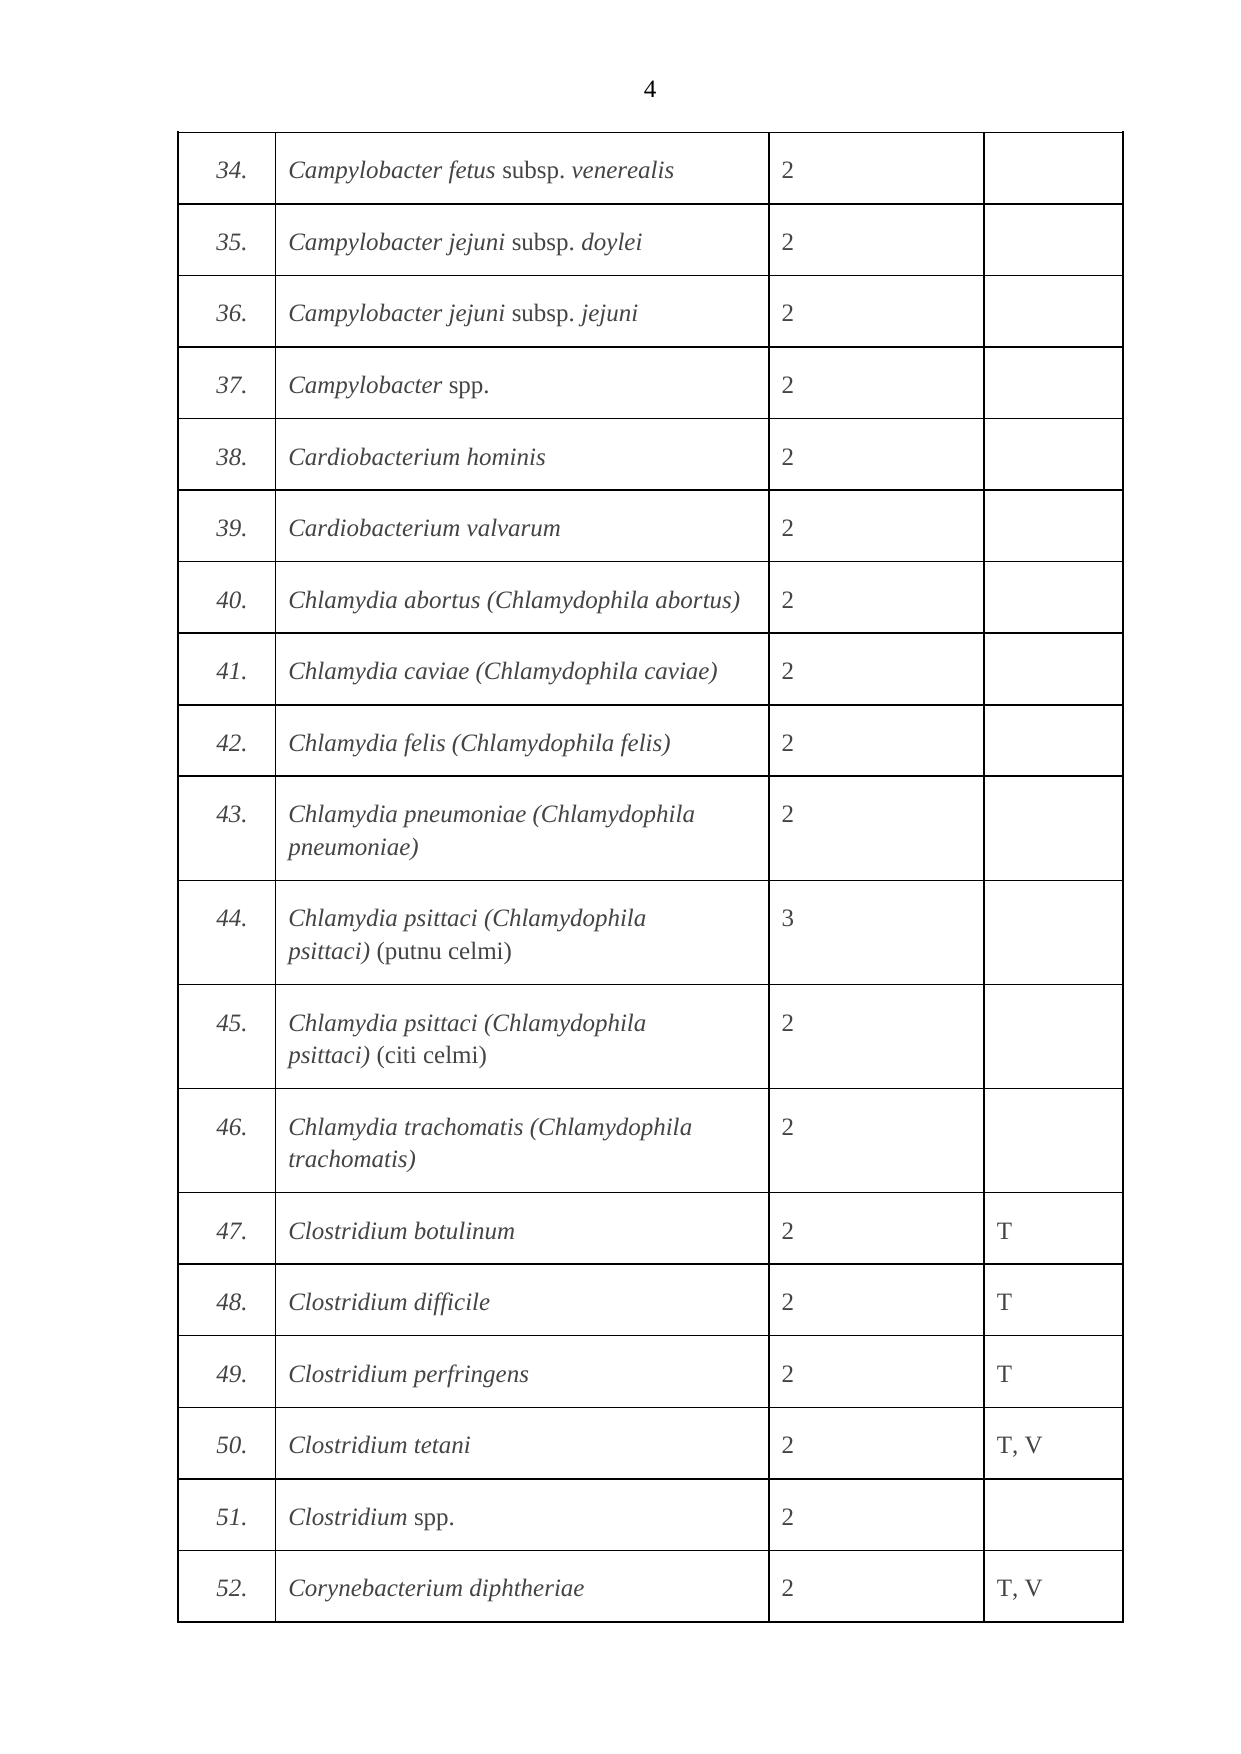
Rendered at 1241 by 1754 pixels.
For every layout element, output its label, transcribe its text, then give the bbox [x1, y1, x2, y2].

table_cell 2 [770, 1336, 983, 1406]
table_cell Campylobacter jejuni subsp. jejuni [276, 276, 768, 346]
table_cell 2 [770, 133, 983, 203]
table_cell [179, 1408, 275, 1478]
table_cell [985, 1089, 1122, 1192]
table_cell T [985, 1336, 1122, 1406]
table_cell 2 [770, 562, 983, 632]
table_cell Clostridium botulinum [276, 1193, 768, 1263]
table_cell [985, 133, 1122, 203]
table_cell Clostridium perfringens [276, 1336, 768, 1406]
table_cell T [985, 1265, 1122, 1335]
table_cell [179, 1480, 275, 1549]
table_cell [985, 634, 1122, 704]
table_cell Cardiobacterium valvarum [276, 491, 768, 561]
table_cell Clostridium spp. [276, 1480, 768, 1549]
table_cell T [985, 1193, 1122, 1263]
table_cell Campylobacter fetus subsp. venerealis [276, 133, 768, 203]
table_cell 2 [770, 1265, 983, 1335]
table_cell [985, 205, 1122, 274]
table_cell [179, 881, 275, 983]
table_cell Campylobacter jejuni subsp. doylei [276, 205, 768, 274]
table_cell 2 [770, 706, 983, 775]
table_cell 2 [770, 634, 983, 704]
table_cell [985, 348, 1122, 418]
table_cell [179, 1089, 275, 1192]
table_cell [985, 562, 1122, 632]
table_cell [179, 985, 275, 1088]
table_cell 2 [770, 276, 983, 346]
table_cell [179, 1336, 275, 1406]
table_cell Chlamydia caviae (Chlamydophila caviae) [276, 634, 768, 704]
table_cell [179, 133, 275, 203]
table_cell [179, 276, 275, 346]
table_cell [985, 985, 1122, 1088]
table_cell T, V [985, 1408, 1122, 1478]
table_cell 2 [770, 1193, 983, 1263]
table_cell [179, 562, 275, 632]
table_cell 2 [770, 985, 983, 1088]
table_cell [985, 1480, 1122, 1549]
table_cell 3 [770, 881, 983, 983]
table_cell [985, 419, 1122, 489]
table_cell [179, 1265, 275, 1335]
table_cell [985, 706, 1122, 775]
table_cell [985, 881, 1122, 983]
table_cell T, V [985, 1551, 1122, 1621]
table_cell [985, 276, 1122, 346]
table_cell Chlamydia pneumoniae (Chlamydophila pneumoniae) [276, 777, 768, 879]
table_cell Corynebacterium diphtheriae [276, 1551, 768, 1621]
table_cell Chlamydia felis (Chlamydophila felis) [276, 706, 768, 775]
table_cell [179, 1551, 275, 1621]
table_cell [179, 1193, 275, 1263]
table_cell [179, 348, 275, 418]
table_cell 2 [770, 777, 983, 879]
table_cell [985, 491, 1122, 561]
table_cell Clostridium tetani [276, 1408, 768, 1478]
table_cell Cardiobacterium hominis [276, 419, 768, 489]
table_cell Campylobacter spp. [276, 348, 768, 418]
table_cell 2 [770, 205, 983, 274]
table_cell [179, 205, 275, 274]
table_cell [179, 419, 275, 489]
table_cell [179, 706, 275, 775]
table_cell 2 [770, 1551, 983, 1621]
table_cell Chlamydia trachomatis (Chlamydophila trachomatis) [276, 1089, 768, 1192]
table_cell [179, 777, 275, 879]
table_cell 2 [770, 1480, 983, 1549]
table_cell 2 [770, 419, 983, 489]
table_cell 2 [770, 491, 983, 561]
table_cell [985, 777, 1122, 879]
table_cell [179, 634, 275, 704]
table_cell Clostridium difficile [276, 1265, 768, 1335]
table_cell Chlamydia psittaci (Chlamydophila psittaci) (putnu celmi) [276, 881, 768, 983]
table_cell 2 [770, 1089, 983, 1192]
table_cell Chlamydia abortus (Chlamydophila abortus) [276, 562, 768, 632]
table_cell 2 [770, 348, 983, 418]
table_cell 2 [770, 1408, 983, 1478]
table_cell [179, 491, 275, 561]
table_cell Chlamydia psittaci (Chlamydophila psittaci) (citi celmi) [276, 985, 768, 1088]
